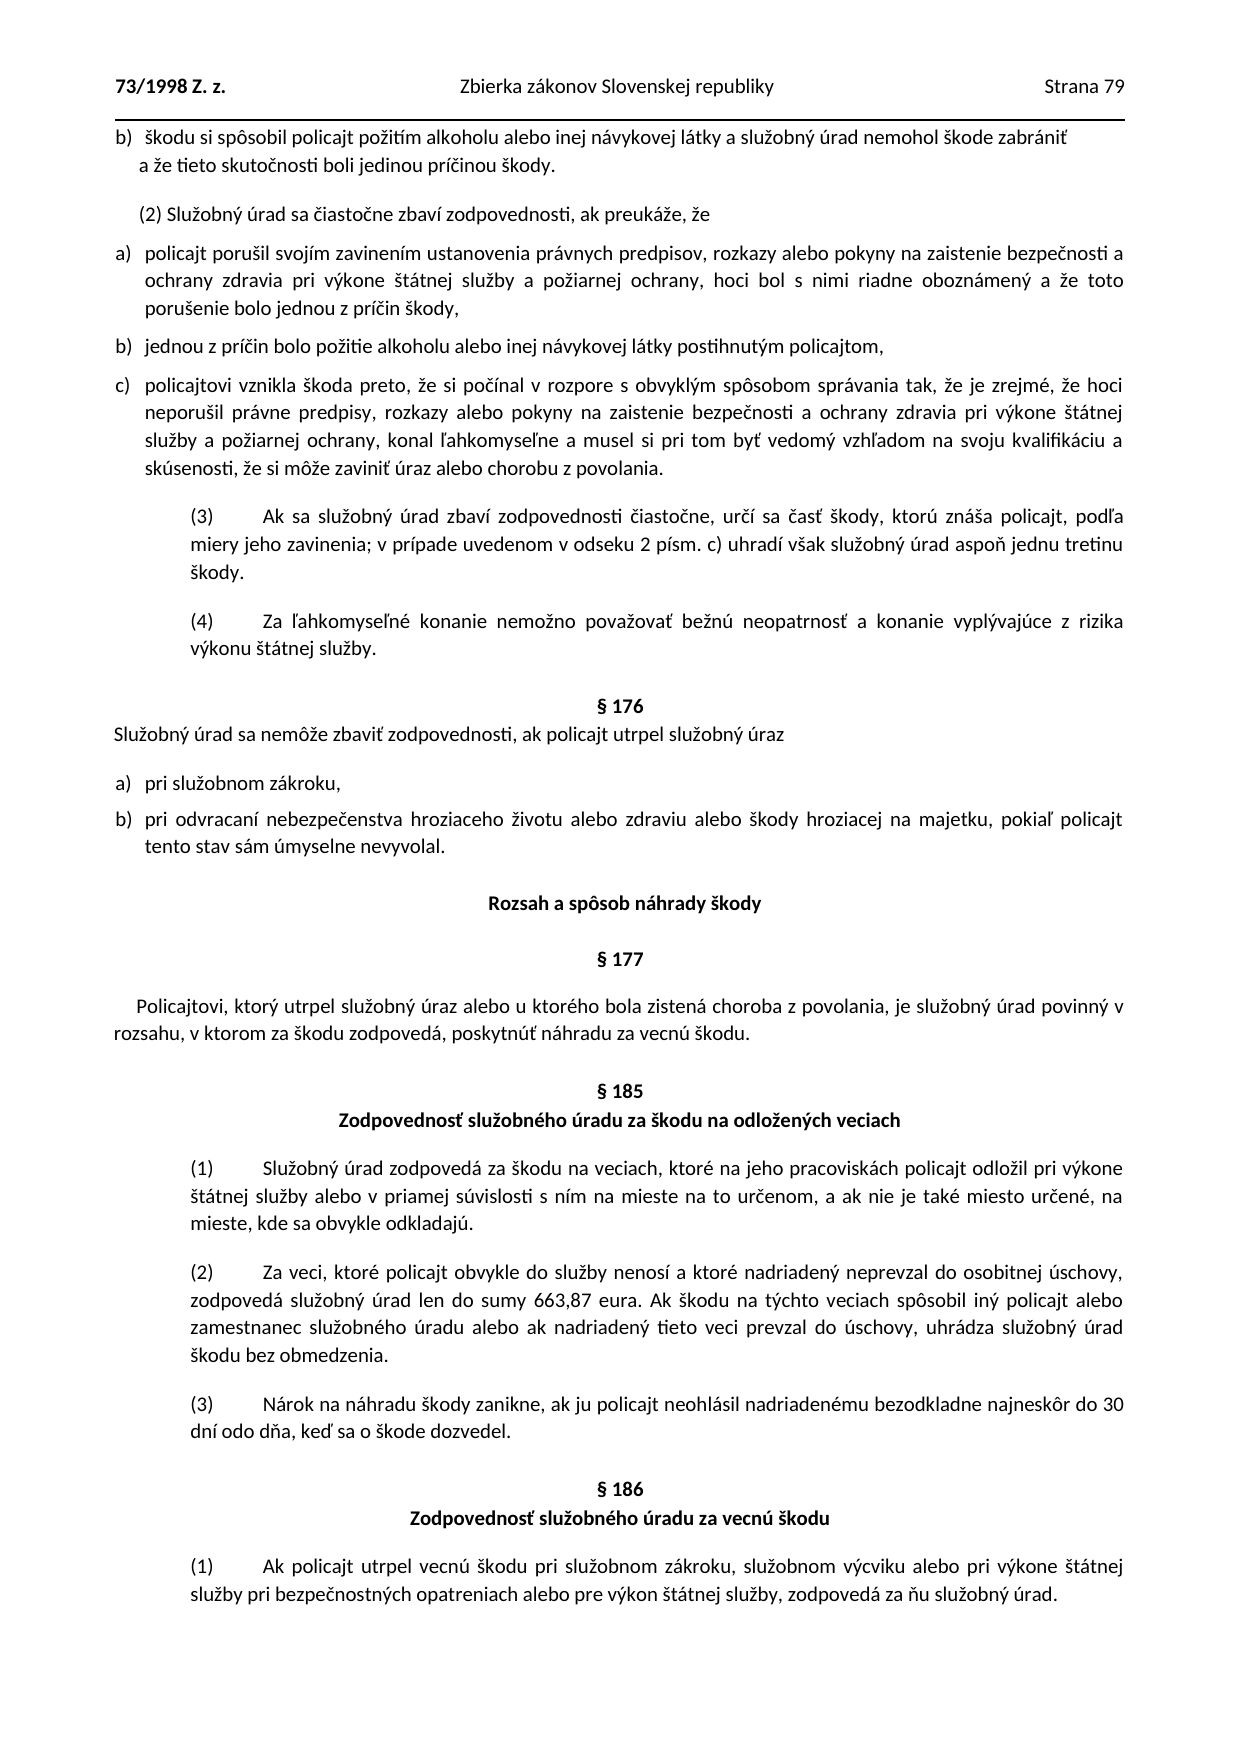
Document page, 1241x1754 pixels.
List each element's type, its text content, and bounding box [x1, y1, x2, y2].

list Za ľahkomyseľné konanie nemožno považovať bežnú neopatrnosť a konanie vyplývajúce z rizika výkonu štátnej služby. [190, 608, 1125, 661]
list Ak sa služobný úrad zbaví zodpovednosti čiastočne, určí sa časť škody, ktorú znáša policajt, podľa miery jeho zavinenia; v prípade uvedenom v odseku 2 písm. c) uhradí však služobný úrad aspoň jednu tretinu škody. [190, 504, 1125, 584]
text Rozsah a spôsob náhrady škody [143, 890, 1106, 916]
list pri odvracaní nebezpečenstva hroziaceho životu alebo zdraviu alebo škody hroziacej na majetku, pokiaľ policajt tento stav sám úmyselne nevyvolal. [115, 806, 1125, 859]
list policajtovi vznikla škoda preto, že si počínal v rozpore s obvyklým spôsobom správania tak, že je zrejmé, že hoci neporušil právne predpisy, rozkazy alebo pokyny na zaistenie bezpečnosti a ochrany zdravia pri výkone štátnej služby a požiarnej ochrany, konal ľahkomyseľne a musel si pri tom byť vedomý vzhľadom na svoju kvalifikáciu a skúsenosti, že si môže zaviniť úraz alebo chorobu z povolania. [115, 372, 1125, 480]
list jednou z príčin bolo požitie alkoholu alebo inej návykovej látky postihnutým policajtom, [115, 333, 1125, 359]
text § 176 [143, 693, 1097, 719]
text a že tieto skutočnosti boli jedinou príčinou škody. [139, 152, 1125, 178]
list Nárok na náhradu škody zanikne, ak ju policajt neohlásil nadriadenému bezodkladne najneskôr do 30 dní odo dňa, keď sa o škode dozvedel. [190, 1391, 1125, 1444]
text Zodpovednosť služobného úradu za vecnú škodu [143, 1505, 1097, 1530]
text Zodpovednosť služobného úradu za škodu na odložených veciach [143, 1107, 1097, 1132]
list Za veci, ktoré policajt obvykle do služby nenosí a ktoré nadriadený neprevzal do osobitnej úschovy, zodpovedá služobný úrad len do sumy 663,87 eura. Ak škodu na týchto veciach spôsobil iný policajt alebo zamestnanec služobného úradu alebo ak nadriadený tieto veci prevzal do úschovy, uhrádza služobný úrad škodu bez obmedzenia. [190, 1259, 1125, 1368]
text § 177 [143, 946, 1097, 972]
text § 185 [143, 1078, 1097, 1104]
text (2) Služobný úrad sa čiastočne zbaví zodpovednosti, ak preukáže, že [139, 201, 1125, 227]
list Ak policajt utrpel vecnú škodu pri služobnom zákroku, služobnom výcviku alebo pri výkone štátnej služby pri bezpečnostných opatreniach alebo pre výkon štátnej služby, zodpovedá za ňu služobný úrad. [190, 1553, 1125, 1606]
list škodu si spôsobil policajt požitím alkoholu alebo inej návykovej látky a služobný úrad nemohol škode zabrániť [115, 101, 1125, 150]
list Služobný úrad zodpovedá za škodu na veciach, ktoré na jeho pracoviskách policajt odložil pri výkone štátnej služby alebo v priamej súvislosti s ním na mieste na to určenom, a ak nie je také miesto určené, na mieste, kde sa obvykle odkladajú. [190, 1155, 1125, 1236]
text Policajtovi, ktorý utrpel služobný úraz alebo u ktorého bola zistená choroba z povolania, je služobný úrad povinný v rozsahu, v ktorom za škodu zodpovedá, poskytnúť náhradu za vecnú škodu. [113, 993, 1125, 1046]
text § 186 [143, 1477, 1097, 1502]
text Služobný úrad sa nemôže zbaviť zodpovednosti, ak policajt utrpel služobný úraz [113, 722, 1125, 747]
list policajt porušil svojím zavinením ustanovenia právnych predpisov, rozkazy alebo pokyny na zaistenie bezpečnosti a ochrany zdravia pri výkone štátnej služby a požiarnej ochrany, hoci bol s nimi riadne oboznámený a že toto porušenie bolo jednou z príčin škody, [115, 240, 1125, 321]
list pri služobnom zákroku, [115, 771, 1125, 796]
